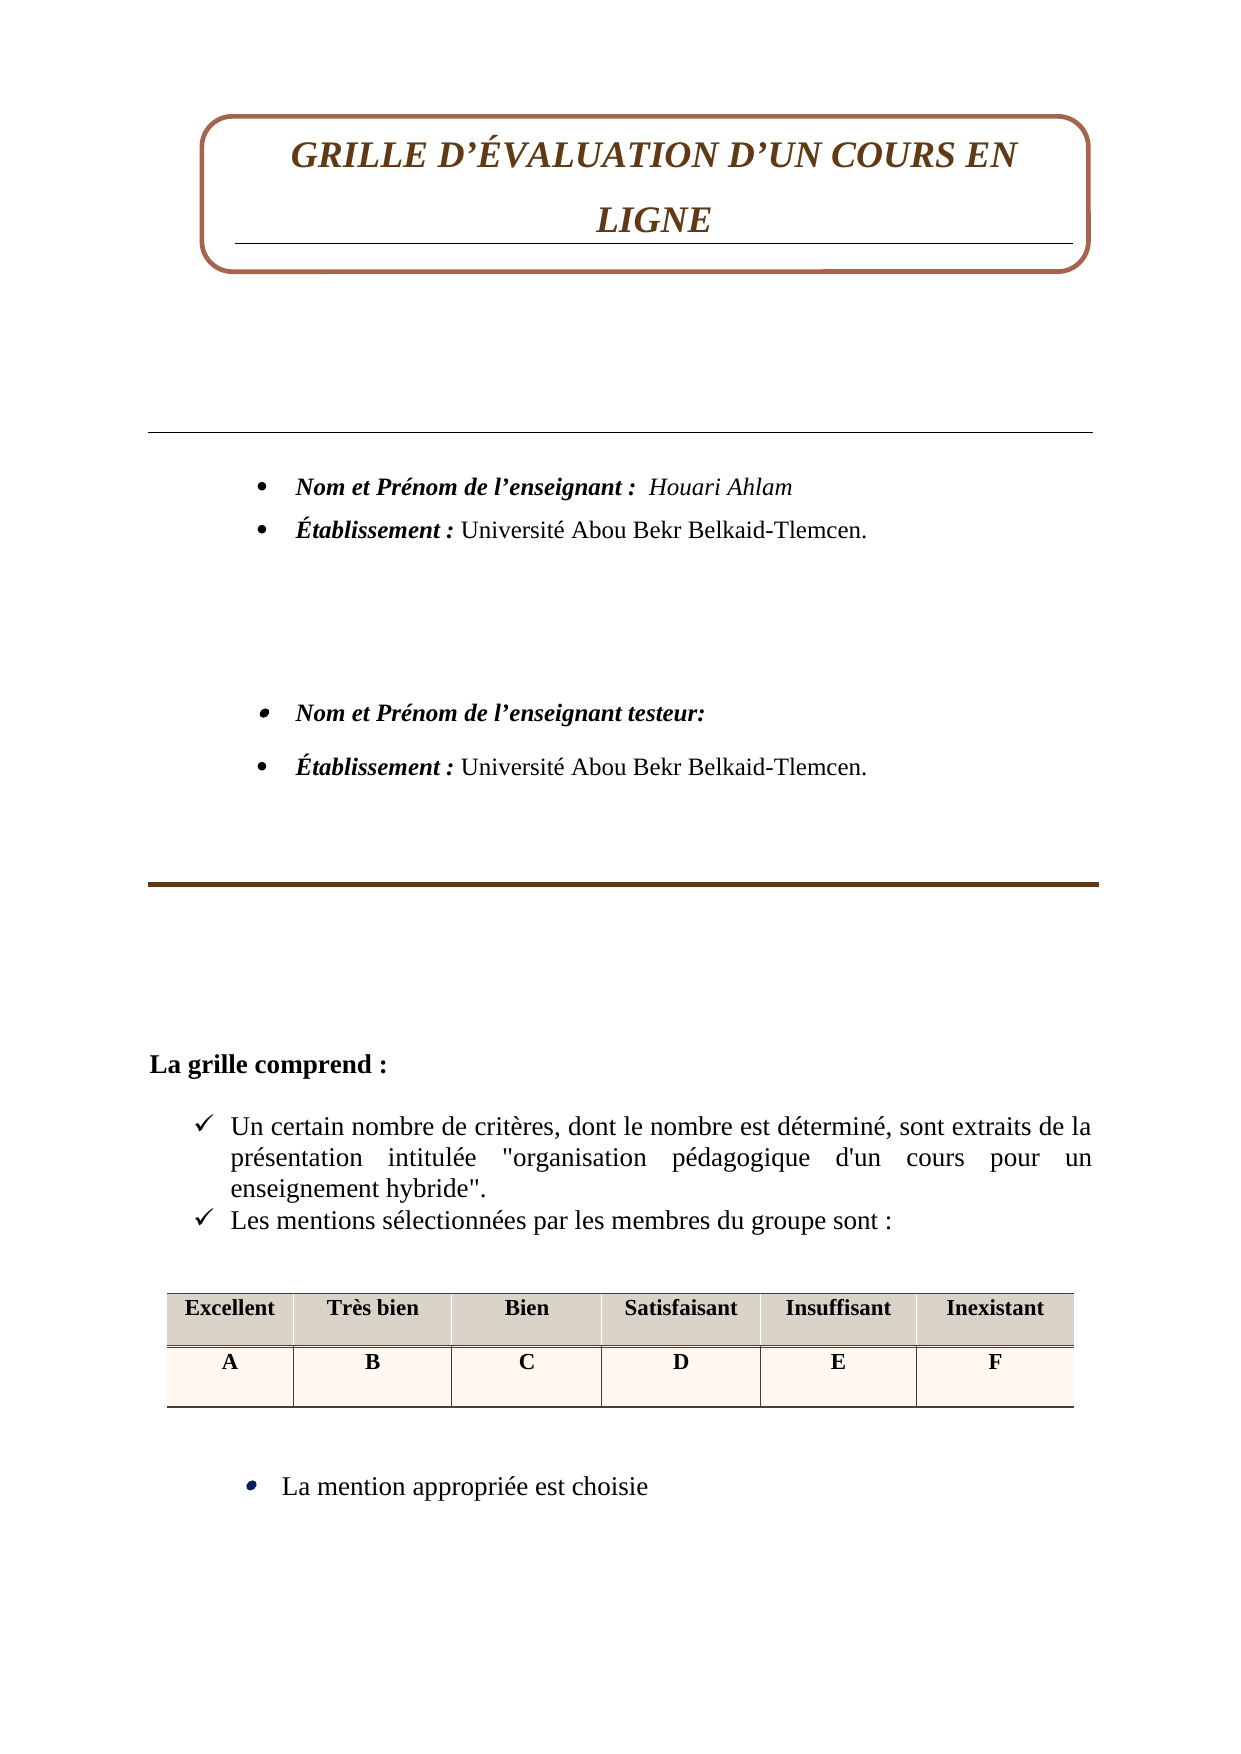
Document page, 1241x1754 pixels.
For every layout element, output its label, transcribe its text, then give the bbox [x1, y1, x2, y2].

table_cell D [602, 1348, 760, 1406]
table_cell B [294, 1348, 451, 1406]
table_cell E [761, 1348, 916, 1406]
table_header Insuffisant [761, 1294, 916, 1345]
list Établissement : Université Abou Bekr Belkaid-Tlemcen. [258, 752, 1093, 781]
list Établissement : Université Abou Bekr Belkaid-Tlemcen. [258, 515, 1093, 544]
list Les mentions sélectionnées par les membres du groupe sont : [193, 1204, 1093, 1235]
list La mention appropriée est choisie [244, 1470, 1093, 1501]
table_header Très bien [294, 1294, 451, 1345]
table_cell C [452, 1348, 601, 1406]
table_header Excellent [167, 1294, 293, 1345]
table_cell A [167, 1348, 293, 1406]
text La grille comprend : [149, 1048, 1093, 1079]
list Nom et Prénom de l’enseignant testeur: [258, 698, 1093, 727]
list Nom et Prénom de l’enseignant : Houari Ahlam [258, 472, 1093, 501]
table_header Satisfaisant [602, 1294, 760, 1345]
table_header Inexistant [917, 1294, 1074, 1345]
table_header Bien [452, 1294, 601, 1345]
list Un certain nombre de critères, dont le nombre est déterminé, sont extraits de la présentation intitulée "organisation pédagogique d'un cours pour un enseignement hybride". [193, 1110, 1093, 1204]
table_cell F [917, 1348, 1074, 1406]
